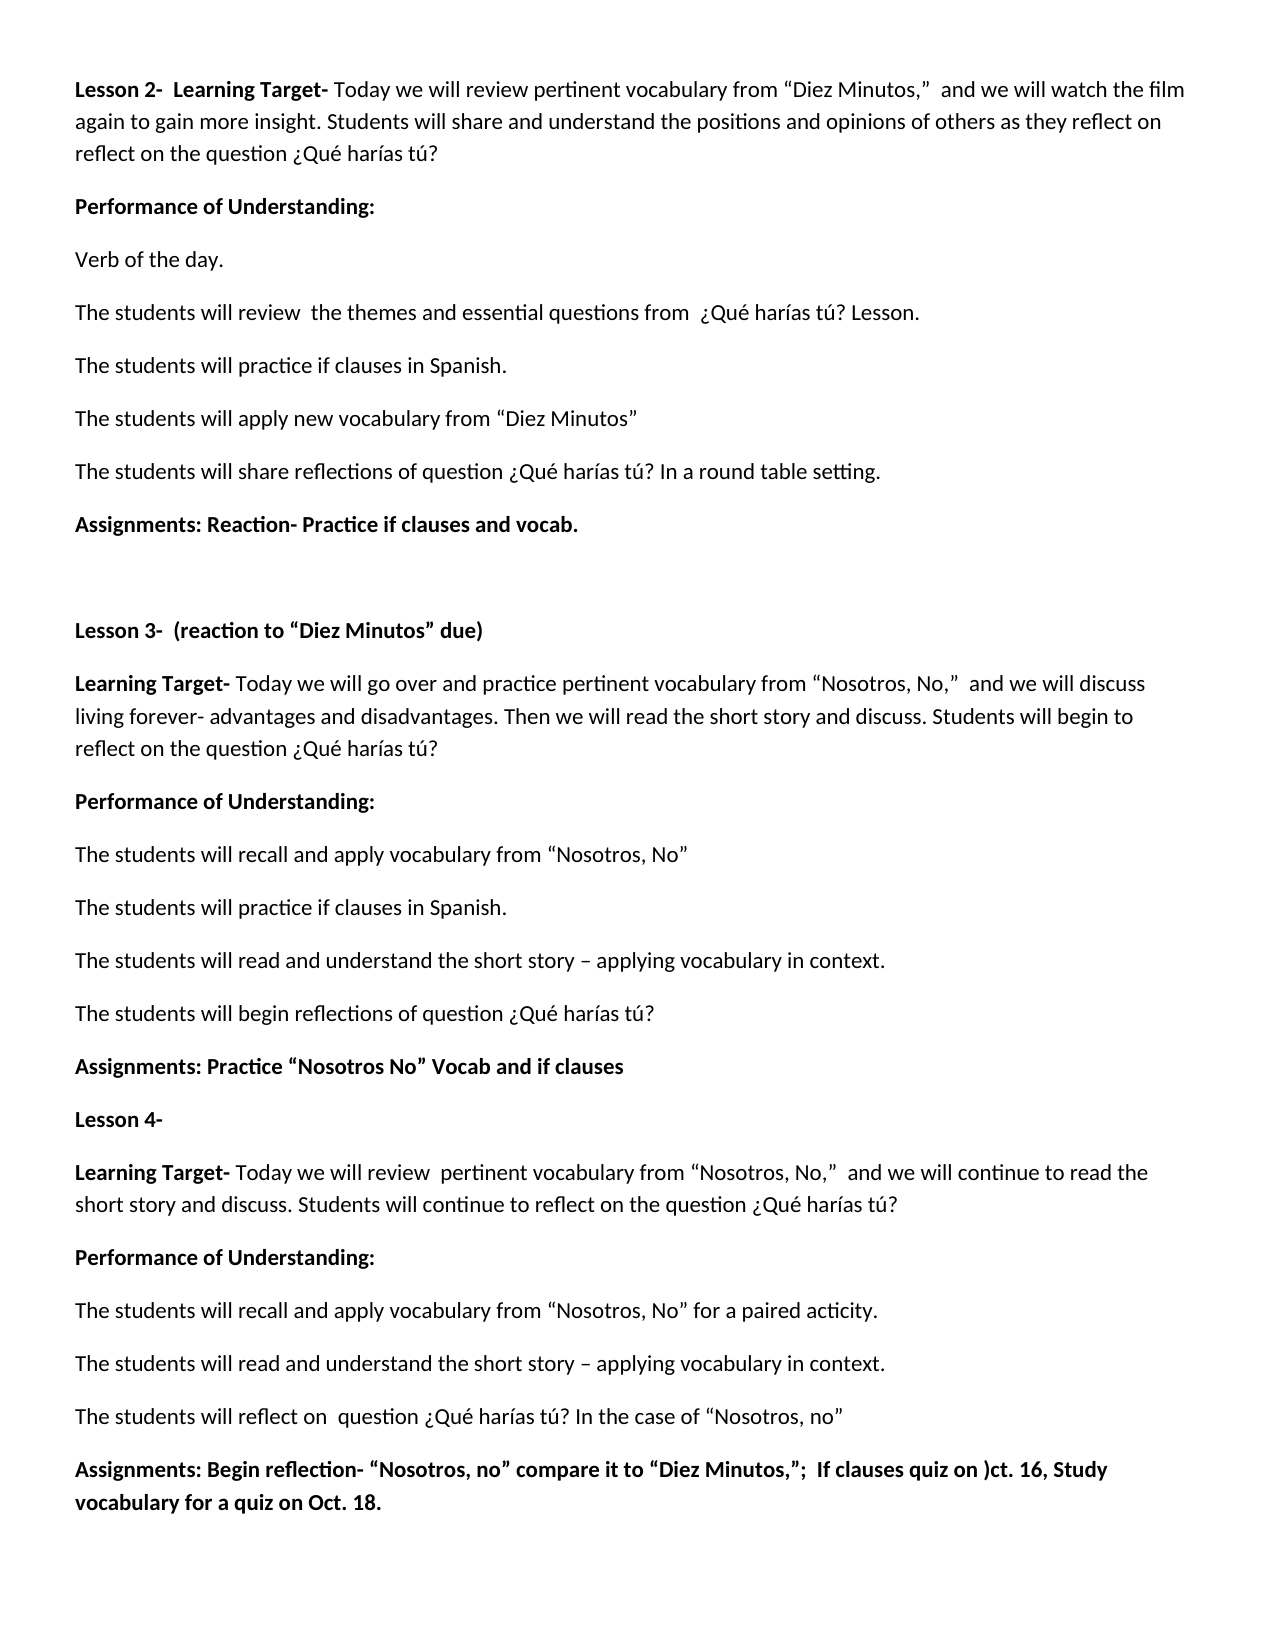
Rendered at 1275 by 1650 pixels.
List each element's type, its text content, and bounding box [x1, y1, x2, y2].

text Verb of the day. [75, 245, 1200, 273]
text Learning Target- Today we will go over and practice pertinent vocabulary from “Nosotros, No,” and we will discuss living forever- advantages and disadvantages. Then we will read the short story and discuss. Students will begin to reflect on the question ¿Qué harías tú? [75, 669, 1200, 762]
text Performance of Understanding: [75, 192, 1200, 220]
text The students will begin reflections of question ¿Qué harías tú? [75, 999, 1200, 1027]
text Assignments: Practice “Nosotros No” Vocab and if clauses [75, 1052, 1200, 1080]
text The students will apply new vocabulary from “Diez Minutos” [75, 404, 1200, 432]
text The students will read and understand the short story – applying vocabulary in context. [75, 946, 1200, 974]
text The students will reflect on question ¿Qué harías tú? In the case of “Nosotros, no” [75, 1402, 1200, 1430]
text Performance of Understanding: [75, 1243, 1200, 1271]
text The students will practice if clauses in Spanish. [75, 893, 1200, 921]
text Lesson 4- [75, 1105, 1200, 1133]
text Performance of Understanding: [75, 787, 1200, 815]
text The students will recall and apply vocabulary from “Nosotros, No” for a paired acticity. [75, 1296, 1200, 1324]
text Assignments: Reaction- Practice if clauses and vocab. [75, 511, 1200, 538]
text Lesson 2- Learning Target- Today we will review pertinent vocabulary from “Diez Minutos,” and we will watch the film again to gain more insight. Students will share and understand the positions and opinions of others as they reflect on reflect on the question ¿Qué harías tú? [75, 75, 1200, 167]
text The students will practice if clauses in Spanish. [75, 351, 1200, 379]
text Assignments: Begin reflection- “Nosotros, no” compare it to “Diez Minutos,”; If clauses quiz on )ct. 16, Study vocabulary for a quiz on Oct. 18. [75, 1455, 1200, 1516]
text The students will review the themes and essential questions from ¿Qué harías tú? Lesson. [75, 298, 1200, 326]
text The students will recall and apply vocabulary from “Nosotros, No” [75, 840, 1200, 868]
text The students will read and understand the short story – applying vocabulary in context. [75, 1349, 1200, 1377]
text The students will share reflections of question ¿Qué harías tú? In a round table setting. [75, 457, 1200, 486]
text Lesson 3- (reaction to “Diez Minutos” due) [75, 617, 1200, 644]
text Learning Target- Today we will review pertinent vocabulary from “Nosotros, No,” and we will continue to read the short story and discuss. Students will continue to reflect on the question ¿Qué harías tú? [75, 1158, 1200, 1218]
